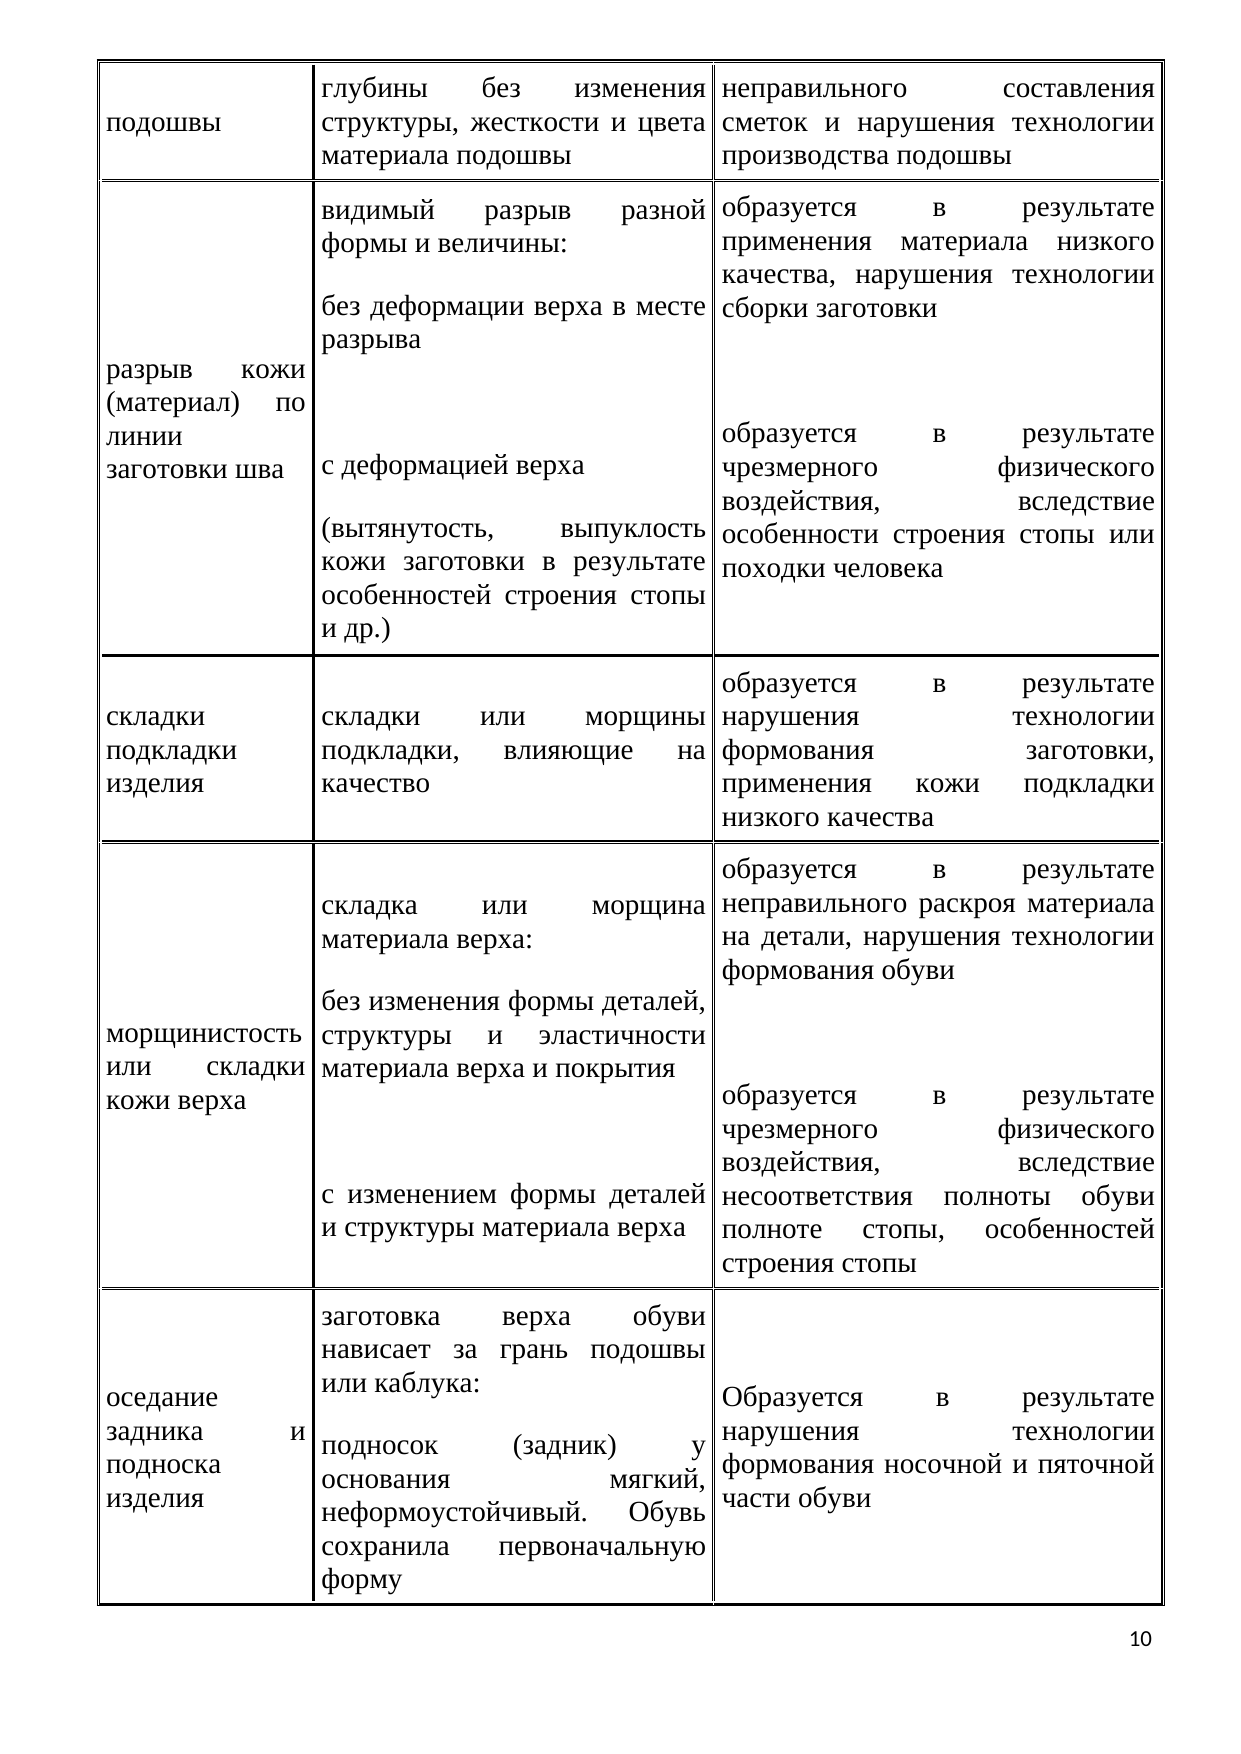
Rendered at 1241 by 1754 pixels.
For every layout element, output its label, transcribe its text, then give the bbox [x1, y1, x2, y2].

table_cell образуется в результате применения материала низкого качества, нарушения технологии сборки заготовки образуется в результате чрезмерного физического воздействия, вследствие особенности строения стопы или походки человека [715, 179, 1162, 654]
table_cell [313, 63, 714, 178]
table_cell заготовка верха обуви нависает за грань подошвы или каблука: подносок (задник) у основания мягкий, неформоустойчивый. Обувь сохранила первоначальную форму [313, 1290, 714, 1603]
table_cell складки подкладки изделия [100, 654, 312, 840]
table_cell трещины подошвы [100, 63, 313, 178]
table_cell образуется в результате неправильного раскроя материала на детали, нарушения технологии формования обуви образуется в результате чрезмерного физического воздействия, вследствие несоответствия полноты обуви полноте стопы, особенностей строения стопы [715, 840, 1162, 1287]
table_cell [714, 63, 1161, 178]
table_cell морщинистость или складки кожи верха [100, 840, 312, 1287]
table_cell оседание задника и подноска изделия [98, 1287, 313, 1603]
table_cell складки или морщины подкладки, влияющие на качество [315, 657, 712, 840]
table_cell видимый разрыв разной формы и величины: без деформации верха в месте разрыва с деформацией верха (вытянутость, выпуклость кожи заготовки в результате особенностей строения стопы и др.) [315, 182, 712, 654]
table_cell образуется в результате нарушения технологии формования заготовки, применения кожи подкладки низкого качества [715, 654, 1161, 840]
table_cell Образуется в результате нарушения технологии формования носочной и пяточной части обуви [714, 1287, 1163, 1603]
table_cell складка или морщина материала верха: без изменения формы деталей, структуры и эластичности материала верха и покрытия с изменением формы деталей и структуры материала верха [315, 844, 712, 1287]
table_cell разрыв кожи (материал) по линии заготовки шва [100, 179, 312, 654]
